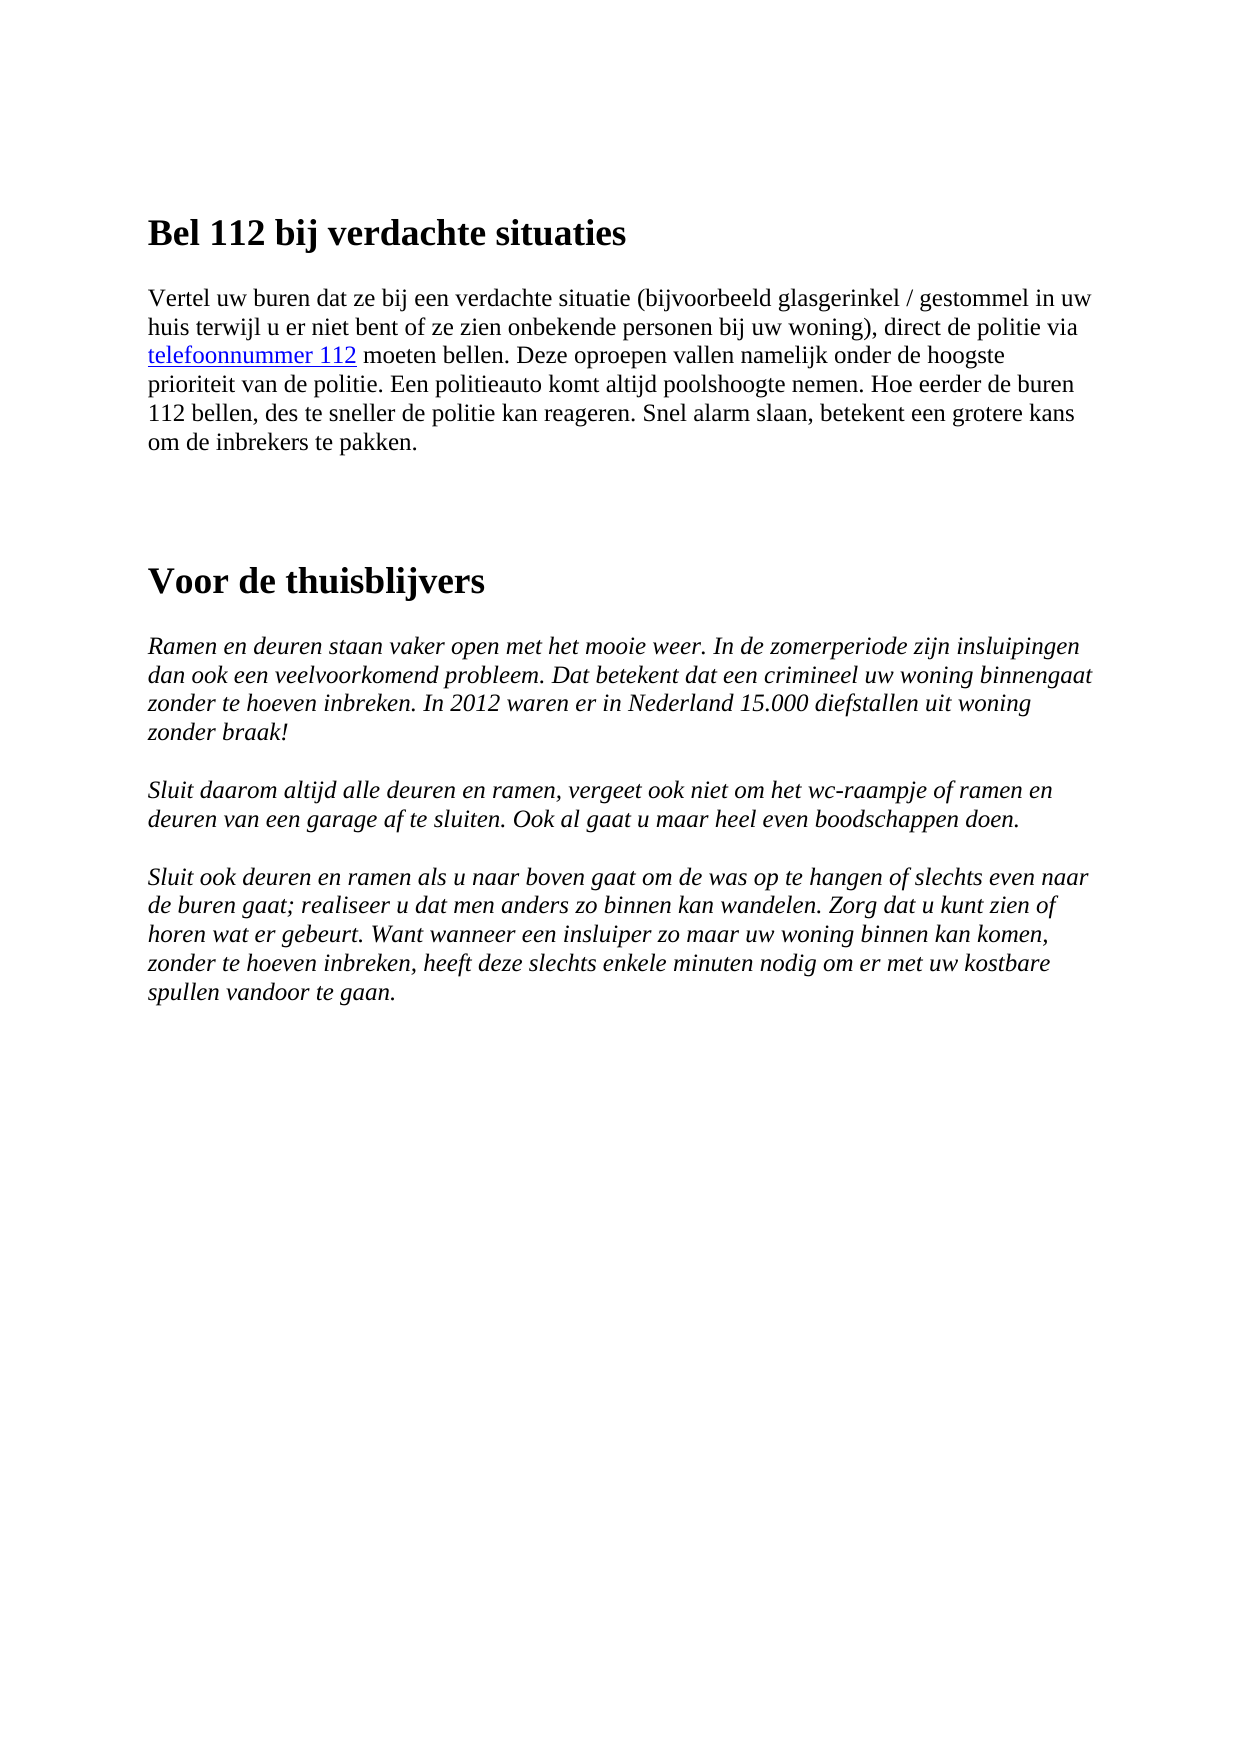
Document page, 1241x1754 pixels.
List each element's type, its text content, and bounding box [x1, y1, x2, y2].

table_header Voor de thuisblijvers Ramen en deuren staan vaker open met het mooie weer. In de zomerperiode zijn insluipingen dan ook een veelvoorkomend probleem. Dat betekent dat een crimineel uw woning binnengaat zonder te hoeven inbreken. In 2012 waren er in Nederland 15.000 diefstallen uit woning zonder braak! Sluit daarom altijd alle deuren en ramen, vergeet ook niet om het wc-raampje of ramen en deuren van een garage af te sluiten. Ook al gaat u maar heel even boodschappen doen. Sluit ook deuren en ramen als u naar boven gaat om de was op te hangen of slechts even naar de buren gaat; realiseer u dat men anders zo binnen kan wandelen. Zorg dat u kunt zien of horen wat er gebeurt. Want wanneer een insluiper zo maar uw woning binnen kan komen, zonder te hoeven inbreken, heeft deze slechts enkele minuten nodig om er met uw kostbare spullen vandoor te gaan. [146, 485, 1100, 1007]
text Bel 112 bij verdachte situaties [148, 211, 1093, 254]
text Vertel uw buren dat ze bij een verdachte situatie (bijvoorbeeld glasgerinkel / gestommel in uw huis terwijl u er niet bent of ze zien onbekende personen bij uw woning), direct de politie via telefoonnummer 112 moeten bellen. Deze oproepen vallen namelijk onder de hoogste prioriteit van de politie. Een politieauto komt altijd poolshoogte nemen. Hoe eerder de buren 112 bellen, des te sneller de politie kan reageren. Snel alarm slaan, betekent een grotere kans om de inbrekers te pakken. [148, 283, 1093, 456]
